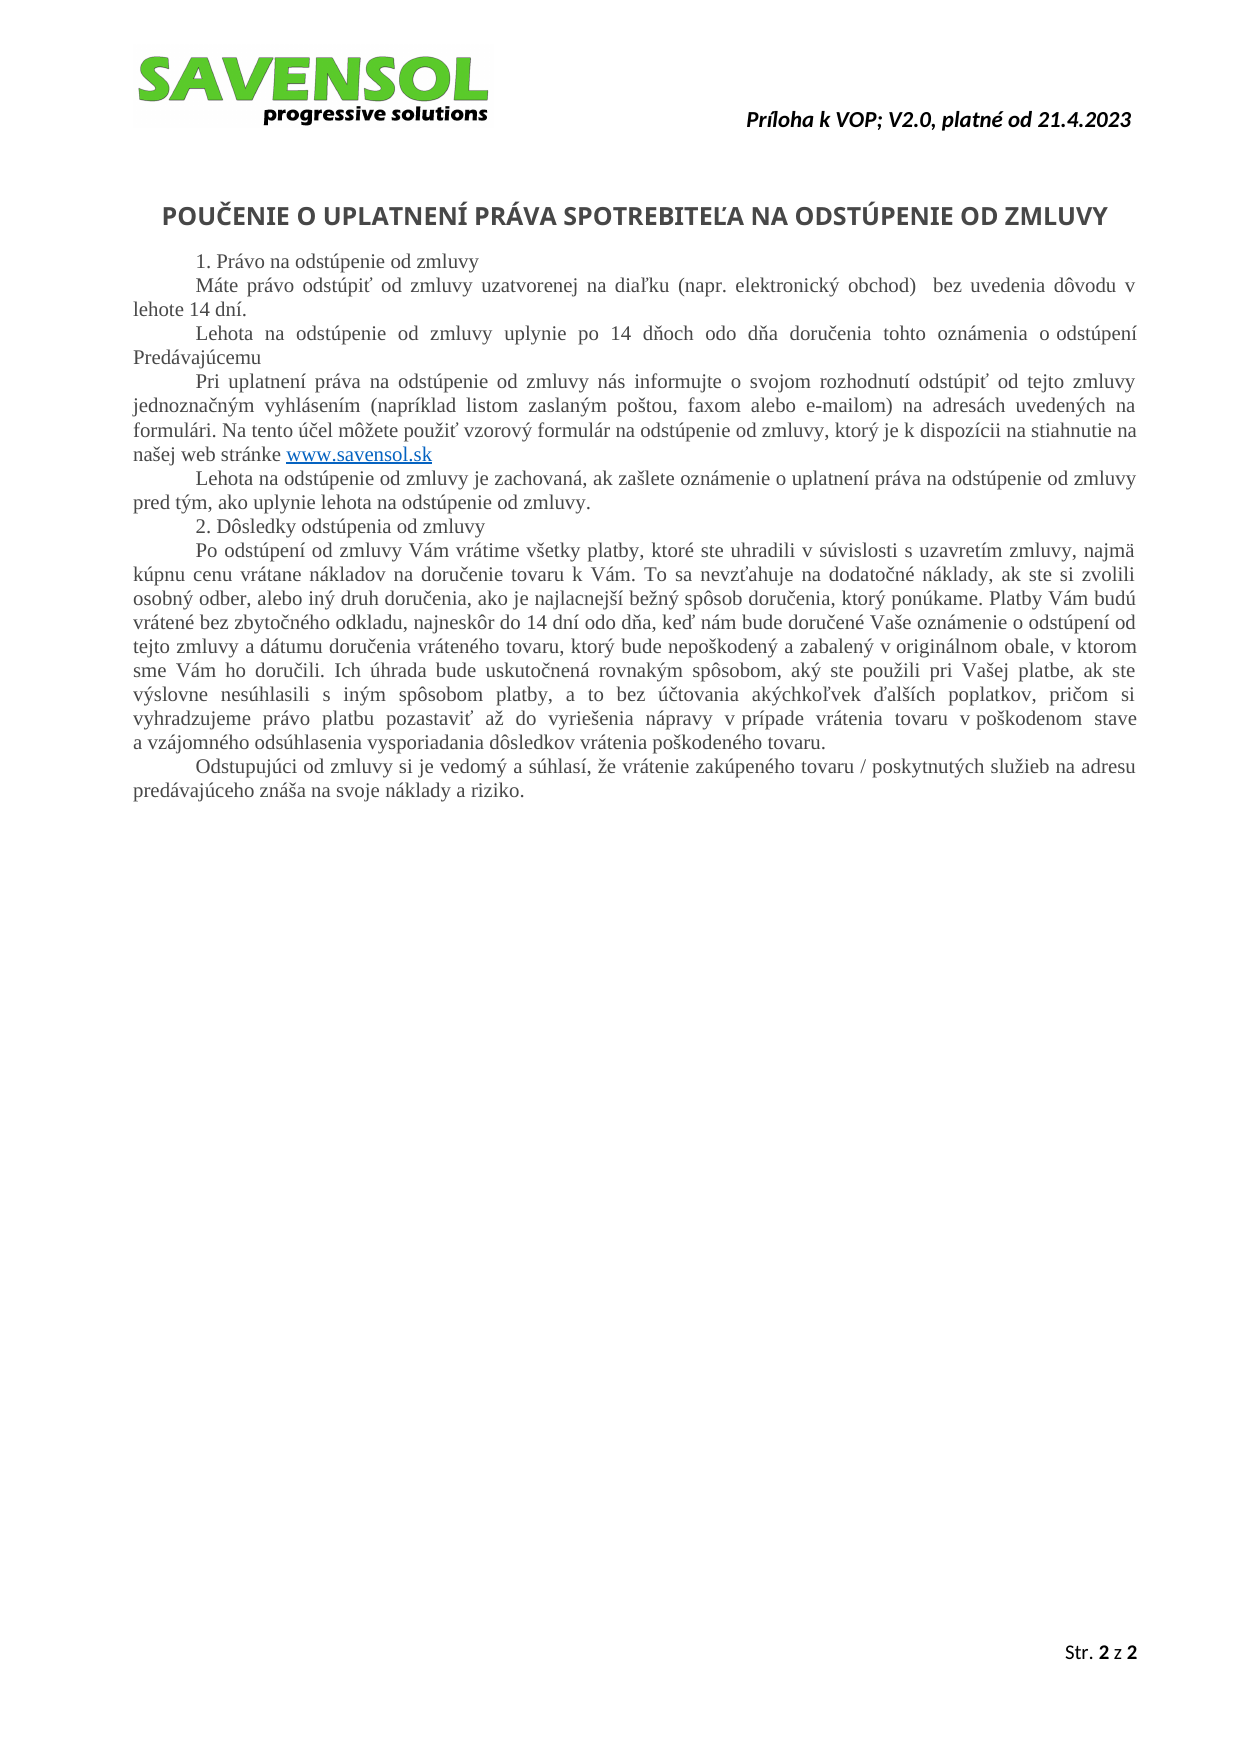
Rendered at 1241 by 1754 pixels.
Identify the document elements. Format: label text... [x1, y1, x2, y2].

text 1. Právo na odstúpenie od zmluvy [133, 249, 1137, 273]
text POUČENIE O UPLATNENÍ PRÁVA SPOTREBITEĽA NA ODSTÚPENIE OD ZMLUVY [133, 198, 1137, 232]
text Pri uplatnení práva na odstúpenie od zmluvy nás informujte o svojom rozhodnutí odstúpiť od tejto zmluvy jednoznačným vyhlásením (napríklad listom zaslaným poštou, faxom alebo e-mailom) na adresách uvedených na formulári. Na tento účel môžete použiť vzorový formulár na odstúpenie od zmluvy, ktorý je k dispozícii na stiahnutie na našej web stránke www.savensol.sk [133, 369, 1137, 466]
picture [132, 44, 494, 128]
text Máte právo odstúpiť od zmluvy uzatvorenej na diaľku (napr. elektronický obchod) bez uvedenia dôvodu v lehote 14 dní. [133, 273, 1137, 321]
text Lehota na odstúpenie od zmluvy uplynie po 14 dňoch odo dňa doručenia tohto oznámenia o odstúpení Predávajúcemu [133, 321, 1137, 369]
text Po odstúpení od zmluvy Vám vrátime všetky platby, ktoré ste uhradili v súvislosti s uzavretím zmluvy, najmä kúpnu cenu vrátane nákladov na doručenie tovaru k Vám. To sa nevzťahuje na dodatočné náklady, ak ste si zvolili osobný odber, alebo iný druh doručenia, ako je najlacnejší bežný spôsob doručenia, ktorý ponúkame. Platby Vám budú vrátené bez zbytočného odkladu, najneskôr do 14 dní odo dňa, keď nám bude doručené Vaše oznámenie o odstúpení od tejto zmluvy a dátumu doručenia vráteného tovaru, ktorý bude nepoškodený a zabalený v originálnom obale, v ktorom sme Vám ho doručili. Ich úhrada bude uskutočnená rovnakým spôsobom, aký ste použili pri Vašej platbe, ak ste výslovne nesúhlasili s iným spôsobom platby, a to bez účtovania akýchkoľvek ďalších poplatkov, pričom si vyhradzujeme právo platbu pozastaviť až do vyriešenia nápravy v prípade vrátenia tovaru v poškodenom stave a vzájomného odsúhlasenia vysporiadania dôsledkov vrátenia poškodeného tovaru. [133, 538, 1137, 754]
text Lehota na odstúpenie od zmluvy je zachovaná, ak zašlete oznámenie o uplatnení práva na odstúpenie od zmluvy pred tým, ako uplynie lehota na odstúpenie od zmluvy. [133, 466, 1137, 514]
text 2. Dôsledky odstúpenia od zmluvy [133, 514, 1137, 538]
text Odstupujúci od zmluvy si je vedomý a súhlasí, že vrátenie zakúpeného tovaru / poskytnutých služieb na adresu predávajúceho znáša na svoje náklady a riziko. [133, 754, 1137, 802]
